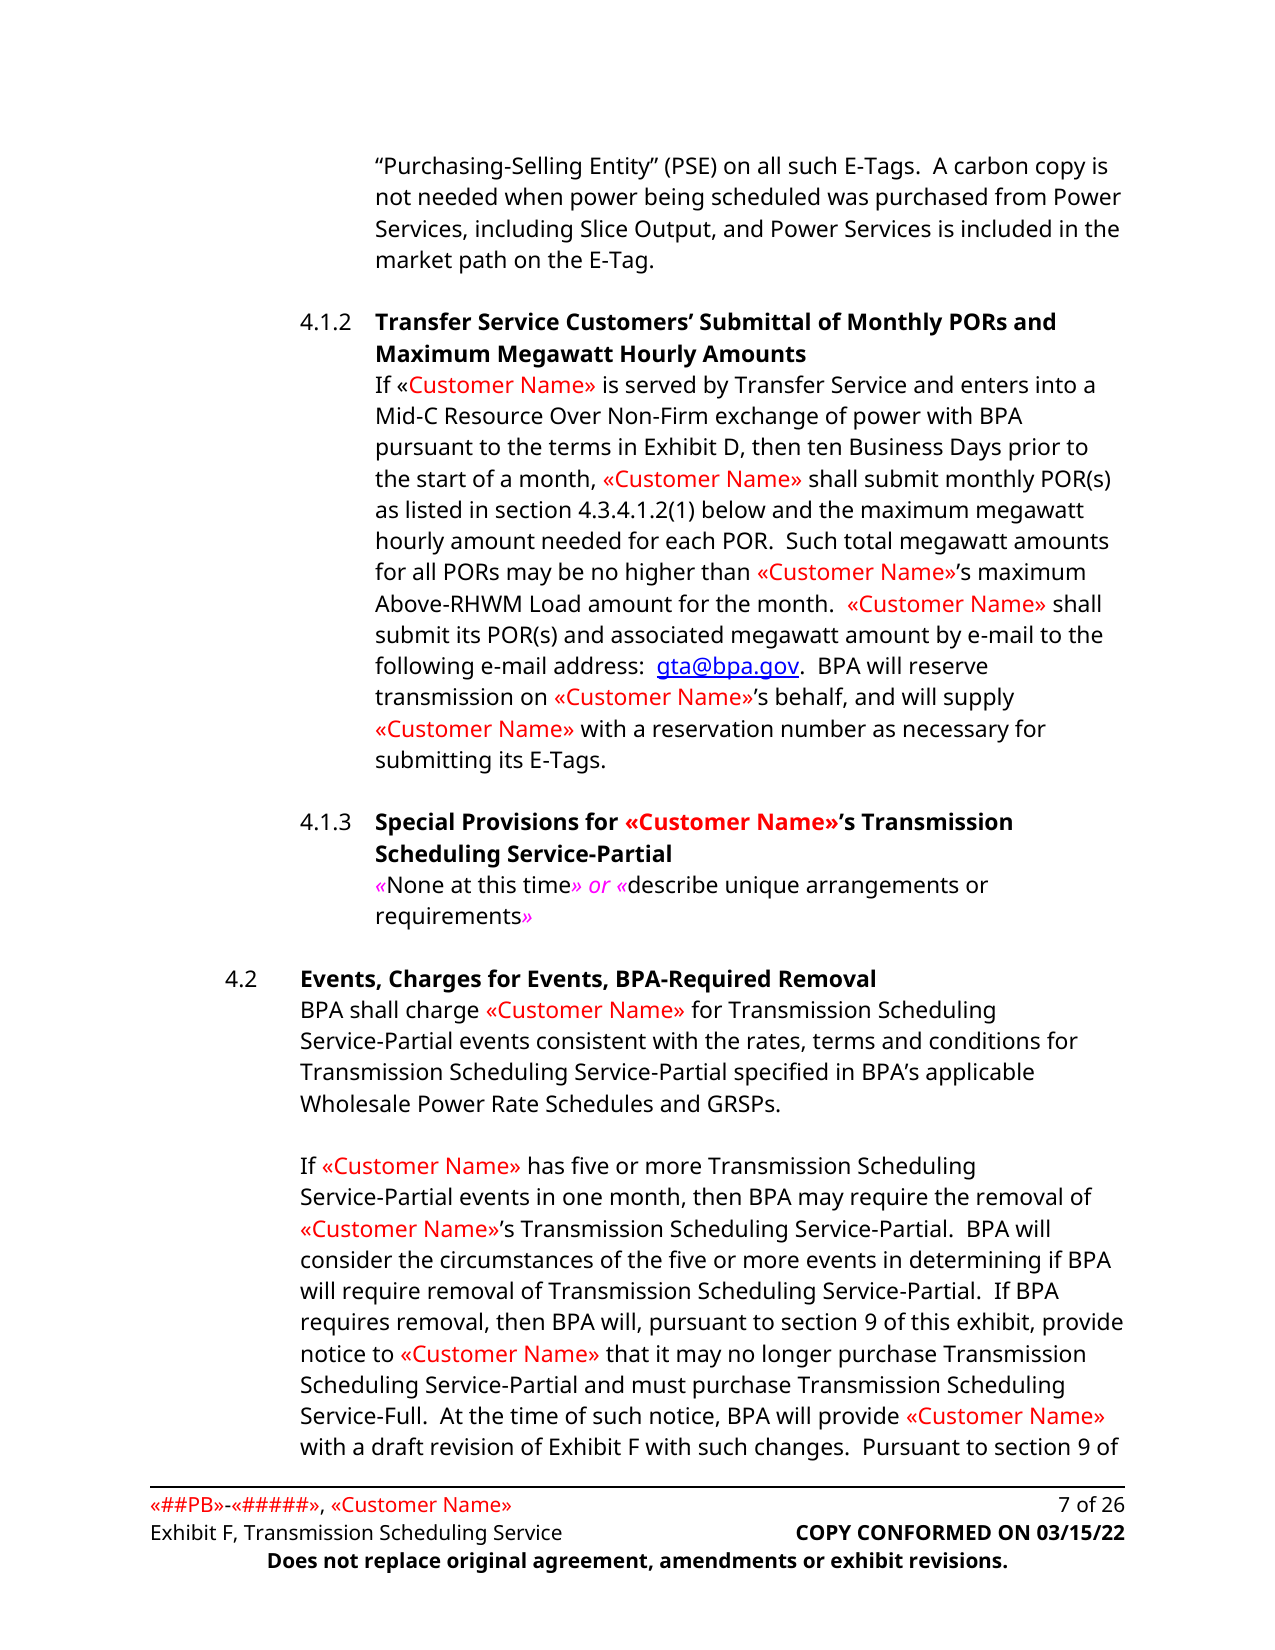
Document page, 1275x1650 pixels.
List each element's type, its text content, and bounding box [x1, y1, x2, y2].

text 4.2 Events, Charges for Events, BPA-Required Removal(05/21/19 Version) [225, 962, 1125, 994]
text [300, 1150, 1125, 1462]
text «None at this time» or «describe unique arrangements or requirements» [375, 869, 1125, 931]
text 4.1.2 Transfer Service Customers’ Submittal of Monthly PORs and Maximum Megawatt Hourly Amounts [300, 306, 1125, 369]
text 4.1.3 Special Provisions for «Customer Name»’s Transmission Scheduling Service-Partial [300, 806, 1125, 869]
text If «Customer Name» is served by Transfer Service and enters into a Mid-C Resource Over Non-Firm exchange of power with BPA pursuant to the terms in Exhibit D, then ten Business Days prior to the start of a month, «Customer Name» shall submit monthly POR(s) as listed in section 4.3.4.1.2(1) below and the maximum megawatt hourly amount needed for each POR. Such total megawatt amounts for all PORs may be no higher than «Customer Name»’s maximum Above-RHWM Load amount for the month. «Customer Name» shall submit its POR(s) and associated megawatt amount by e-mail to the following e-mail address: gta@bpa.gov. BPA will reserve transmission on «Customer Name»’s behalf, and will supply «Customer Name» with a reservation number as necessary for submitting its E-Tags. [375, 369, 1125, 775]
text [375, 150, 1125, 275]
text BPA shall charge «Customer Name» for Transmission Scheduling Service-Partial events consistent with the rates, terms and conditions for Transmission Scheduling Service-Partial specified in BPA’s applicable Wholesale Power Rate Schedules and GRSPs. [300, 994, 1125, 1119]
